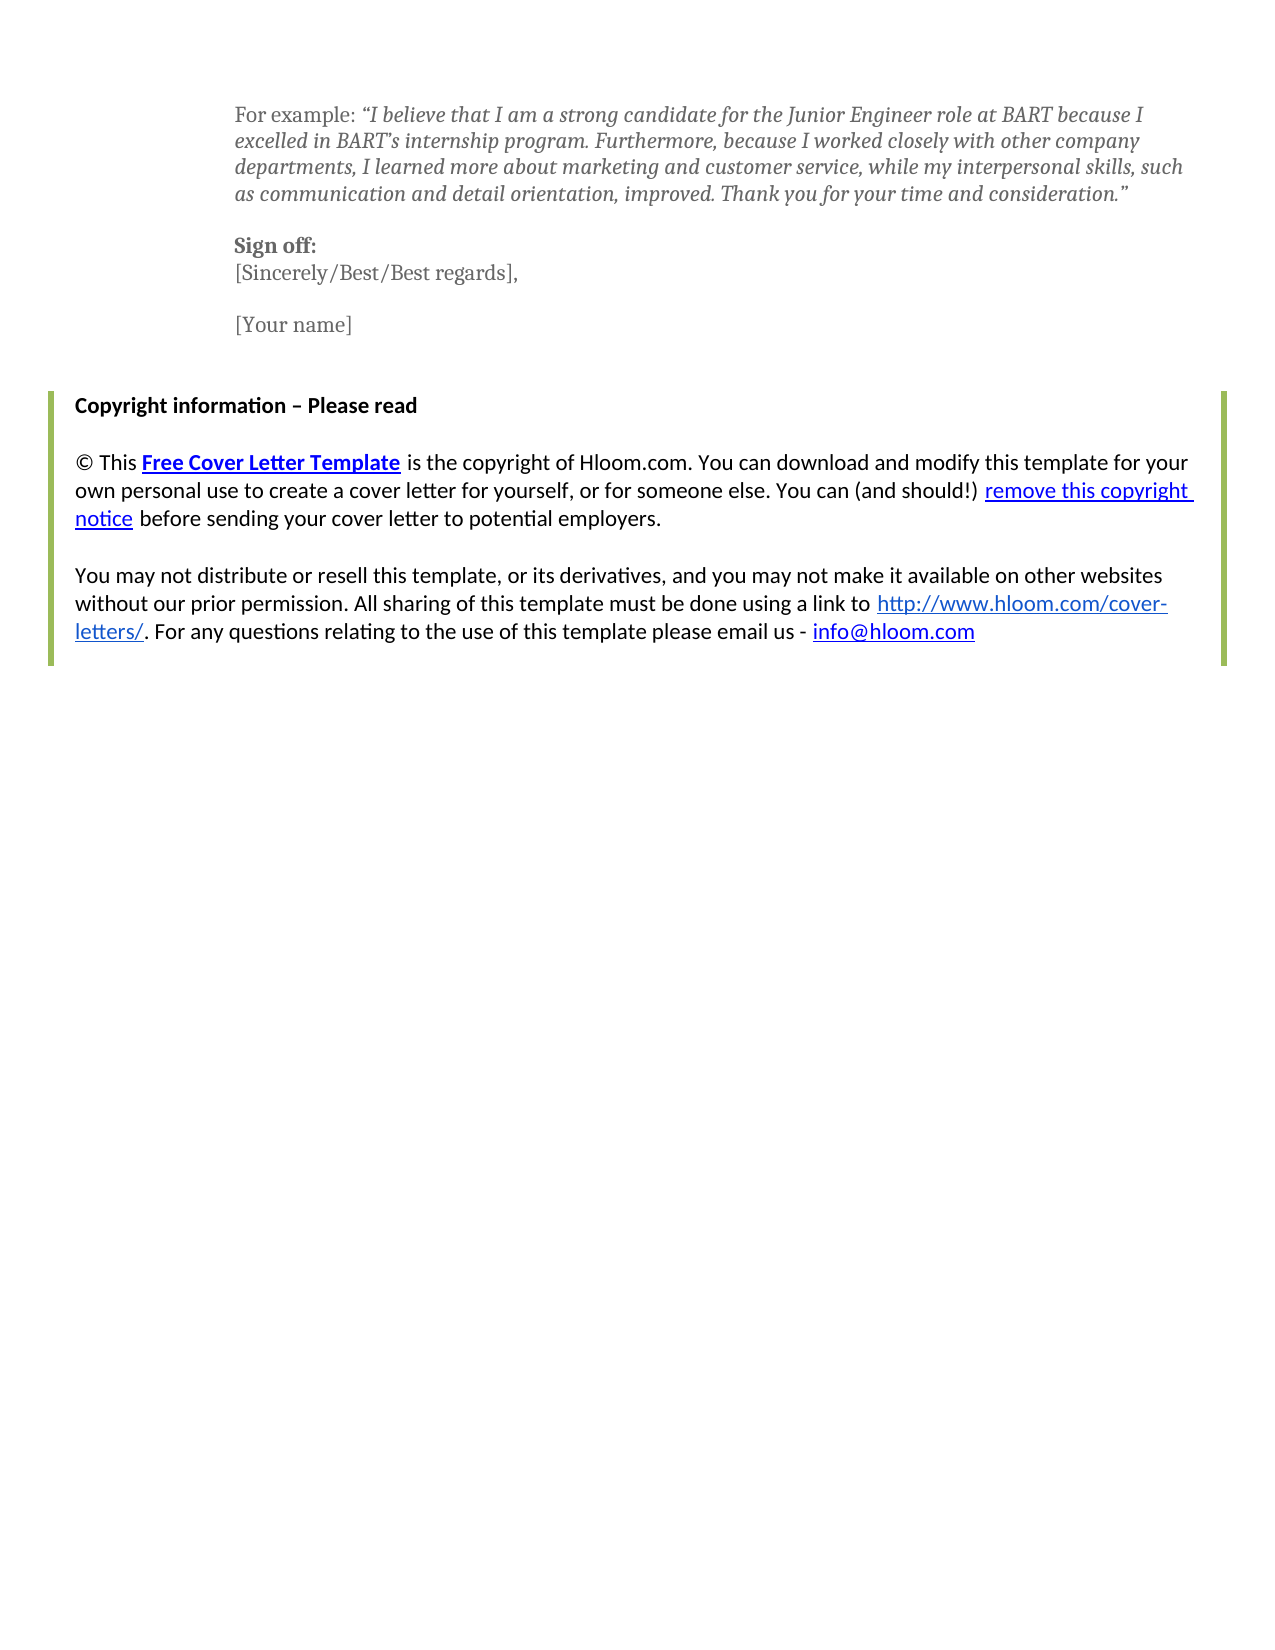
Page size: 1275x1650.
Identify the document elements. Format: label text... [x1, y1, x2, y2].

text [Your name] [234, 312, 1200, 338]
text [Sincerely/Best/Best regards], [234, 259, 1200, 286]
text Copyright information – Please read [75, 391, 1200, 419]
text For example: “I believe that I am a strong candidate for the Junior Engineer role at BART because I excelled in BART’s internship program. Furthermore, because I worked closely with other company departments, I learned more about marketing and customer service, while my interpersonal skills, such as communication and detail orientation, improved. Thank you for your time and consideration.” [234, 101, 1200, 207]
text Sign off: [234, 233, 1200, 259]
text You may not distribute or resell this template, or its derivatives, and you may not make it available on other websites without our prior permission. All sharing of this template must be done using a link to http://www.hloom.com/cover-letters/. For any questions relating to the use of this template please email us - info@hloom.com [54, 561, 1221, 666]
text © This Free Cover Letter Template is the copyright of Hloom.com. You can download and modify this template for your own personal use to create a cover letter for yourself, or for someone else. You can (and should!) remove this copyright notice before sending your cover letter to potential employers. [75, 448, 1200, 532]
